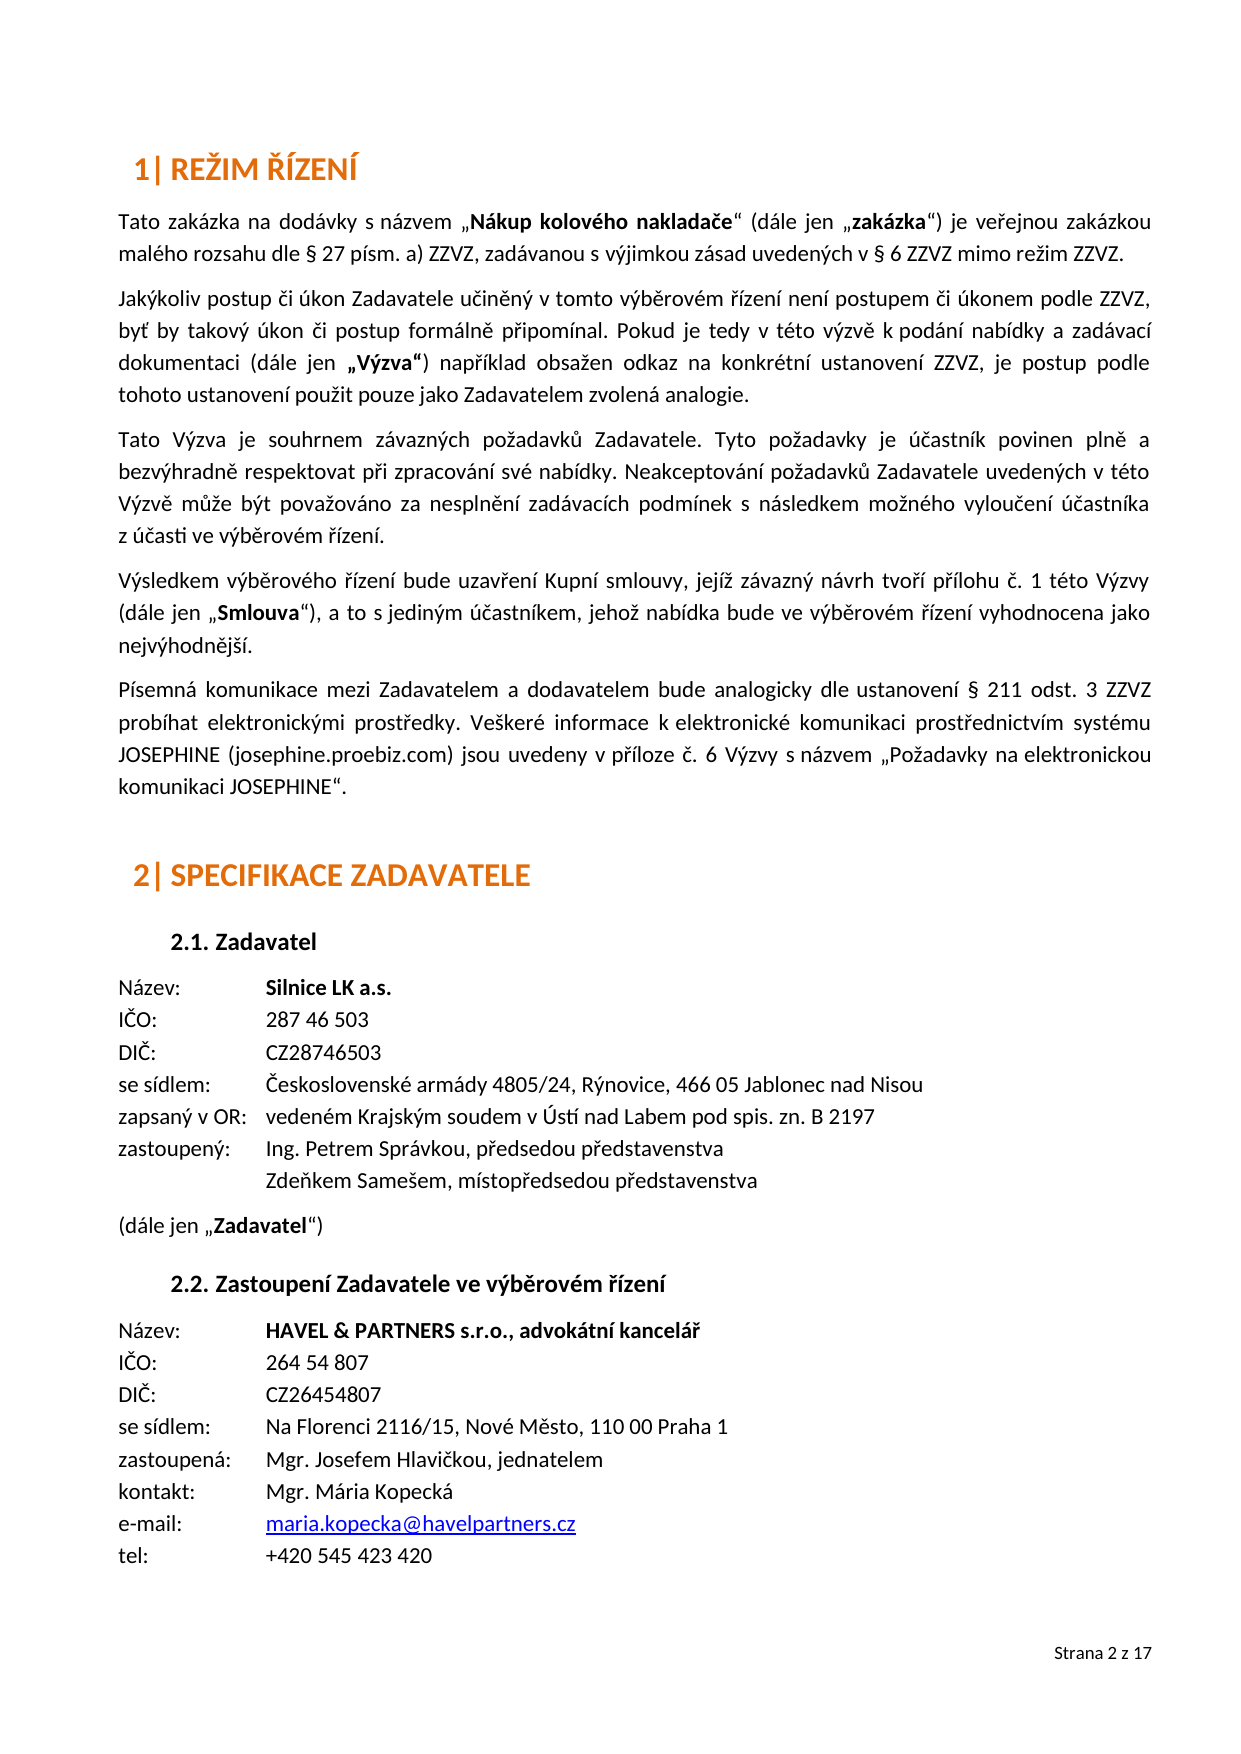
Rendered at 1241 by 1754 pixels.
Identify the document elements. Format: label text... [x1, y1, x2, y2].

text IČO: 287 46 503 [118, 1006, 1152, 1034]
text se sídlem: Na Florenci 2116/15, Nové Město, 110 00 Praha 1 [118, 1412, 1152, 1441]
text Název: HAVEL & PARTNERS s.r.o., advokátní kancelář [118, 1316, 1152, 1344]
text Tato Výzva je souhrnem závazných požadavků Zadavatele. Tyto požadavky je účastník povinen plně a bezvýhradně respektovat při zpracování své nabídky. Neakceptování požadavků Zadavatele uvedených v této Výzvě může být považováno za nesplnění zadávacích podmínek s následkem možného vyloučení účastníka z účasti ve výběrovém řízení. [118, 425, 1152, 550]
text tel: +420 545 423 420 [118, 1541, 1152, 1569]
text Název: Silnice LK a.s. [118, 973, 1152, 1001]
text IČO: 264 54 807 [118, 1348, 1152, 1376]
text kontakt: Mgr. Mária Kopecká [118, 1477, 1152, 1505]
subtitle Zadavatel [170, 926, 1152, 956]
text e-mail: maria.kopecka@havelpartners.cz [118, 1509, 1152, 1537]
text Jakýkoliv postup či úkon Zadavatele učiněný v tomto výběrovém řízení není postupem či úkonem podle ZZVZ, byť by takový úkon či postup formálně připomínal. Pokud je tedy v této výzvě k podání nabídky a zadávací dokumentaci (dále jen „Výzva“) například obsažen odkaz na konkrétní ustanovení ZZVZ, je postup podle tohoto ustanovení použit pouze jako Zadavatelem zvolená analogie. [118, 284, 1152, 408]
text zapsaný v OR: vedeném Krajským soudem v Ústí nad Labem pod spis. zn. B 2197 [118, 1102, 1152, 1130]
text DIČ: CZ26454807 [118, 1380, 1152, 1408]
subtitle Zastoupení Zadavatele ve výběrovém řízení [170, 1268, 1152, 1299]
text (dále jen „Zadavatel“) [118, 1211, 1152, 1239]
subtitle REŽIM ŘÍZENÍ [133, 148, 1152, 188]
text Písemná komunikace mezi Zadavatelem a dodavatelem bude analogicky dle ustanovení § 211 odst. 3 ZZVZ probíhat elektronickými prostředky. Veškeré informace k elektronické komunikaci prostřednictvím systému JOSEPHINE (josephine.proebiz.com) jsou uvedeny v příloze č. 6 Výzvy s názvem „Požadavky na elektronickou komunikaci JOSEPHINE“. [118, 675, 1152, 800]
text zastoupená: Mgr. Josefem Hlavičkou, jednatelem [118, 1445, 1152, 1473]
subtitle SPECIFIKACE ZADAVATELE [133, 854, 1152, 895]
text Zdeňkem Samešem, místopředsedou představenstva [192, 1167, 1152, 1194]
text Tato zakázka na dodávky s názvem „Nákup kolového nakladače“ (dále jen „zakázka“) je veřejnou zakázkou malého rozsahu dle § 27 písm. a) ZZVZ, zadávanou s výjimkou zásad uvedených v § 6 ZZVZ mimo režim ZZVZ. [118, 207, 1152, 267]
text Výsledkem výběrového řízení bude uzavření Kupní smlouvy, jejíž závazný návrh tvoří přílohu č. 1 této Výzvy (dále jen „Smlouva“), a to s jediným účastníkem, jehož nabídka bude ve výběrovém řízení vyhodnocena jako nejvýhodnější. [118, 566, 1152, 659]
text se sídlem: Československé armády 4805/24, Rýnovice, 466 05 Jablonec nad Nisou [118, 1070, 1152, 1098]
text zastoupený: Ing. Petrem Správkou, předsedou představenstva [118, 1134, 1152, 1162]
text DIČ: CZ28746503 [118, 1038, 1152, 1066]
